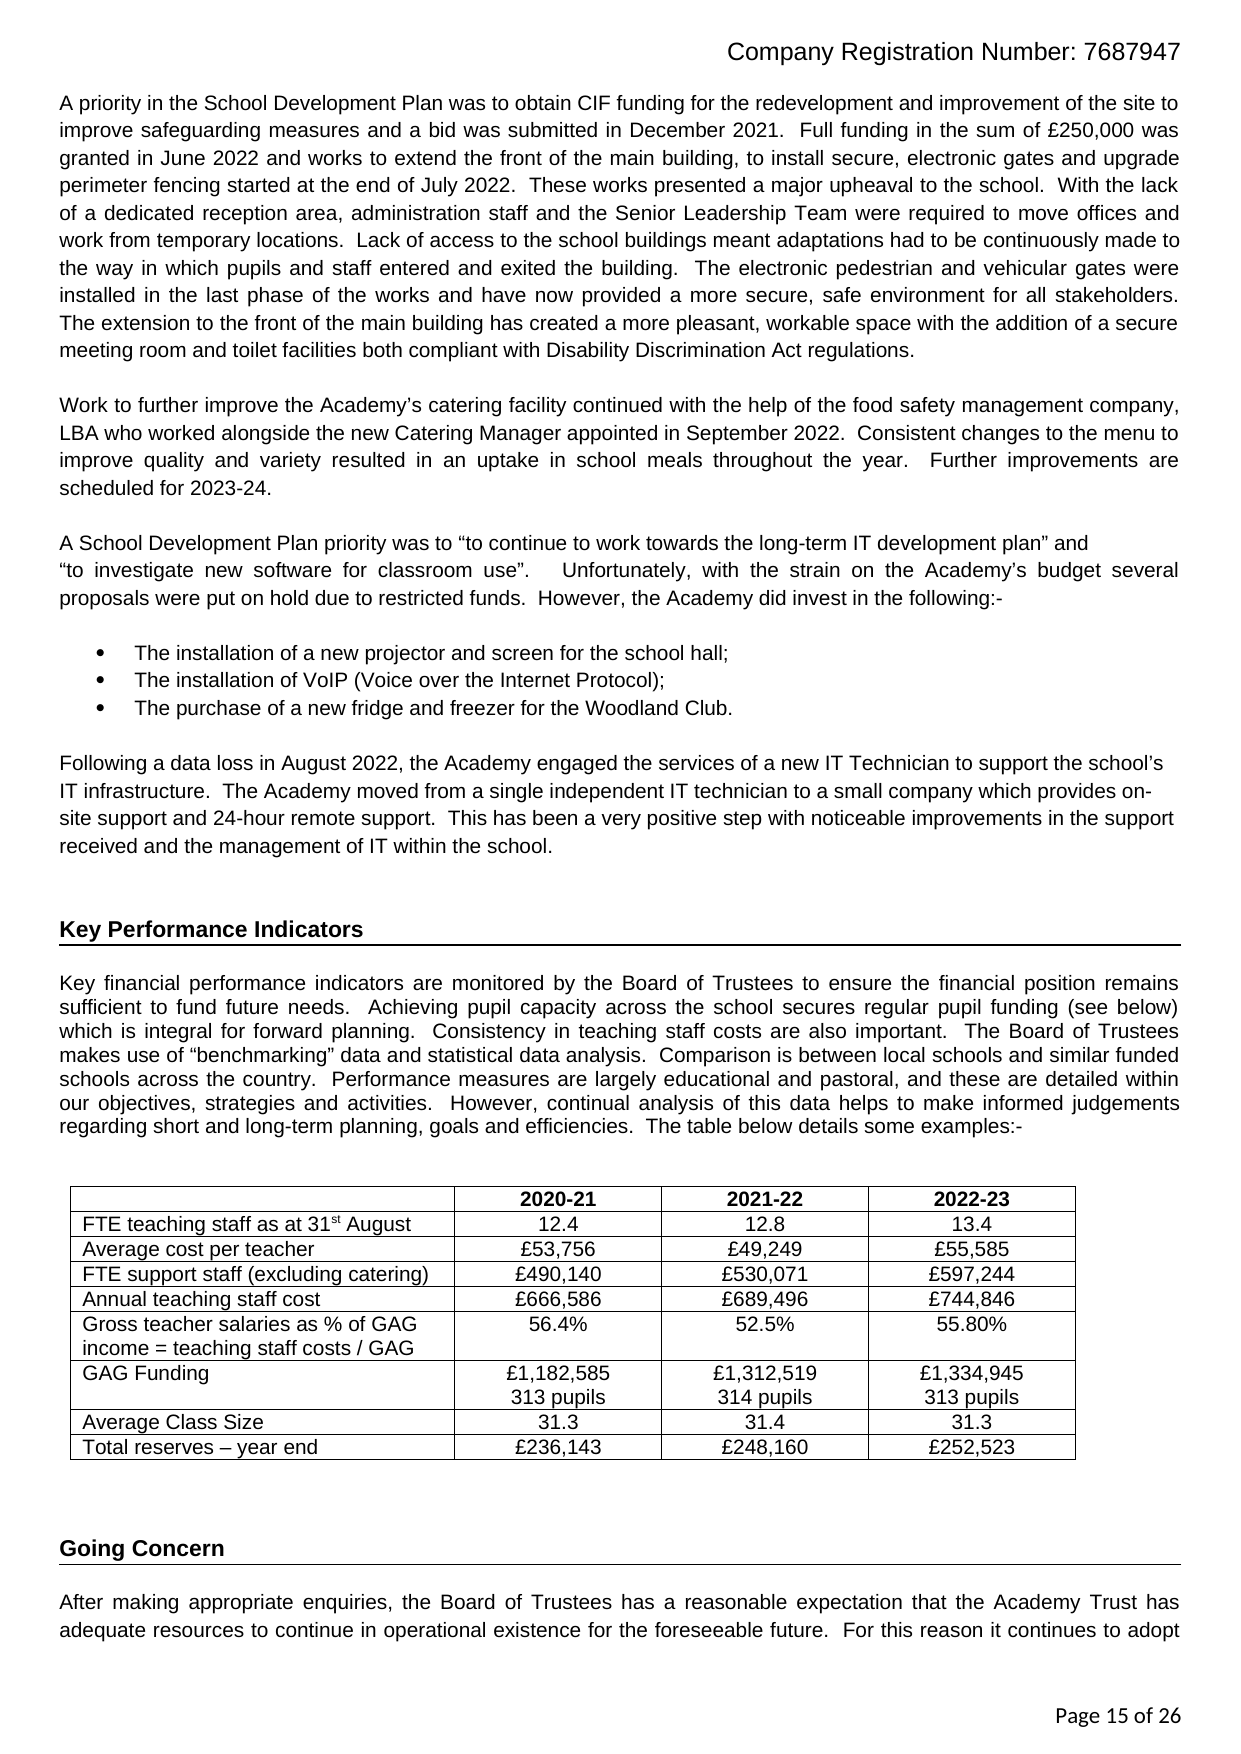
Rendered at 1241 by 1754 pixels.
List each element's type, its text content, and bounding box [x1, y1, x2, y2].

table_cell FTE teaching staff as at 31st August [71, 1212, 454, 1236]
table_cell Annual teaching staff cost [71, 1287, 454, 1311]
table_header 2022-23 [869, 1187, 1075, 1211]
text A School Development Plan priority was to “to continue to work towards the long-term IT development plan” and [59, 531, 1181, 554]
table_header 2021-22 [662, 1187, 868, 1211]
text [59, 1590, 1181, 1641]
table_cell 31.3 [869, 1410, 1075, 1434]
table_cell 55.80% [869, 1312, 1075, 1360]
table_cell Gross teacher salaries as % of GAG income = teaching staff costs / GAG [71, 1312, 454, 1360]
table_cell £597,244 [869, 1262, 1075, 1286]
table_cell Average Class Size [71, 1410, 454, 1434]
table_cell GAG Funding [71, 1361, 454, 1409]
table_cell £689,496 [662, 1287, 868, 1311]
text Work to further improve the Academy’s catering facility continued with the help of the food safety management company, LBA who worked alongside the new Catering Manager appointed in September 2022. Consistent changes to the menu to improve quality and variety resulted in an uptake in school meals throughout the year. Further improvements are scheduled for 2023-24. [59, 393, 1181, 499]
table_header [71, 1187, 454, 1211]
table_cell £1,334,945 313 pupils [869, 1361, 1075, 1409]
text Key Performance Indicators [59, 916, 1181, 944]
text “to investigate new software for classroom use”. Unfortunately, with the strain on the Academy’s budget several proposals were put on hold due to restricted funds. However, the Academy did invest in the following:- [59, 558, 1181, 609]
table_cell 12.8 [662, 1212, 868, 1236]
table_cell 31.3 [455, 1410, 661, 1434]
table_cell 12.4 [455, 1212, 661, 1236]
list The installation of a new projector and screen for the school hall; [97, 641, 1181, 665]
table_cell FTE support staff (excluding catering) [71, 1262, 454, 1286]
table_cell £490,140 [455, 1262, 661, 1286]
table_cell 56.4% [455, 1312, 661, 1360]
table_cell £248,160 [662, 1435, 868, 1459]
table_cell £252,523 [869, 1435, 1075, 1459]
table_cell £666,586 [455, 1287, 661, 1311]
table_cell £49,249 [662, 1237, 868, 1261]
table_cell £1,182,585 313 pupils [455, 1361, 661, 1409]
text A priority in the School Development Plan was to obtain CIF funding for the redevelopment and improvement of the site to improve safeguarding measures and a bid was submitted in December 2021. Full funding in the sum of £250,000 was granted in June 2022 and works to extend the front of the main building, to install secure, electronic gates and upgrade perimeter fencing started at the end of July 2022. These works presented a major upheaval to the school. With the lack of a dedicated reception area, administration staff and the Senior Leadership Team were required to move offices and work from temporary locations. Lack of access to the school buildings meant adaptations had to be continuously made to the way in which pupils and staff entered and exited the building. The electronic pedestrian and vehicular gates were installed in the last phase of the works and have now provided a more secure, safe environment for all stakeholders. The extension to the front of the main building has created a more pleasant, workable space with the addition of a secure meeting room and toilet facilities both compliant with Disability Discrimination Act regulations. [59, 91, 1181, 362]
text Following a data loss in August 2022, the Academy engaged the services of a new IT Technician to support the school’s IT infrastructure. The Academy moved from a single independent IT technician to a small company which provides on-site support and 24-hour remote support. This has been a very positive step with noticeable improvements in the support received and the management of IT within the school. [59, 751, 1181, 857]
list The purchase of a new fridge and freezer for the Woodland Club. [97, 696, 1181, 720]
table_cell 31.4 [662, 1410, 868, 1434]
list The installation of VoIP (Voice over the Internet Protocol); [97, 668, 1181, 692]
table_cell £53,756 [455, 1237, 661, 1261]
table_cell £236,143 [455, 1435, 661, 1459]
table_cell £744,846 [869, 1287, 1075, 1311]
table_cell £530,071 [662, 1262, 868, 1286]
table_cell Average cost per teacher [71, 1237, 454, 1261]
table_cell £1,312,519 314 pupils [662, 1361, 868, 1409]
table_cell £55,585 [869, 1237, 1075, 1261]
table_cell 13.4 [869, 1212, 1075, 1236]
text Going Concern [59, 1535, 1181, 1564]
text Key financial performance indicators are monitored by the Board of Trustees to ensure the financial position remains sufficient to fund future needs. Achieving pupil capacity across the school secures regular pupil funding (see below) which is integral for forward planning. Consistency in teaching staff costs are also important. The Board of Trustees makes use of “benchmarking” data and statistical data analysis. Comparison is between local schools and similar funded schools across the country. Performance measures are largely educational and pastoral, and these are detailed within our objectives, strategies and activities. However, continual analysis of this data helps to make informed judgements regarding short and long-term planning, goals and efficiencies. The table below details some examples:- [59, 971, 1181, 1138]
table_cell Total reserves – year end [71, 1435, 454, 1459]
table_header 2020-21 [455, 1187, 661, 1211]
table_cell 52.5% [662, 1312, 868, 1360]
